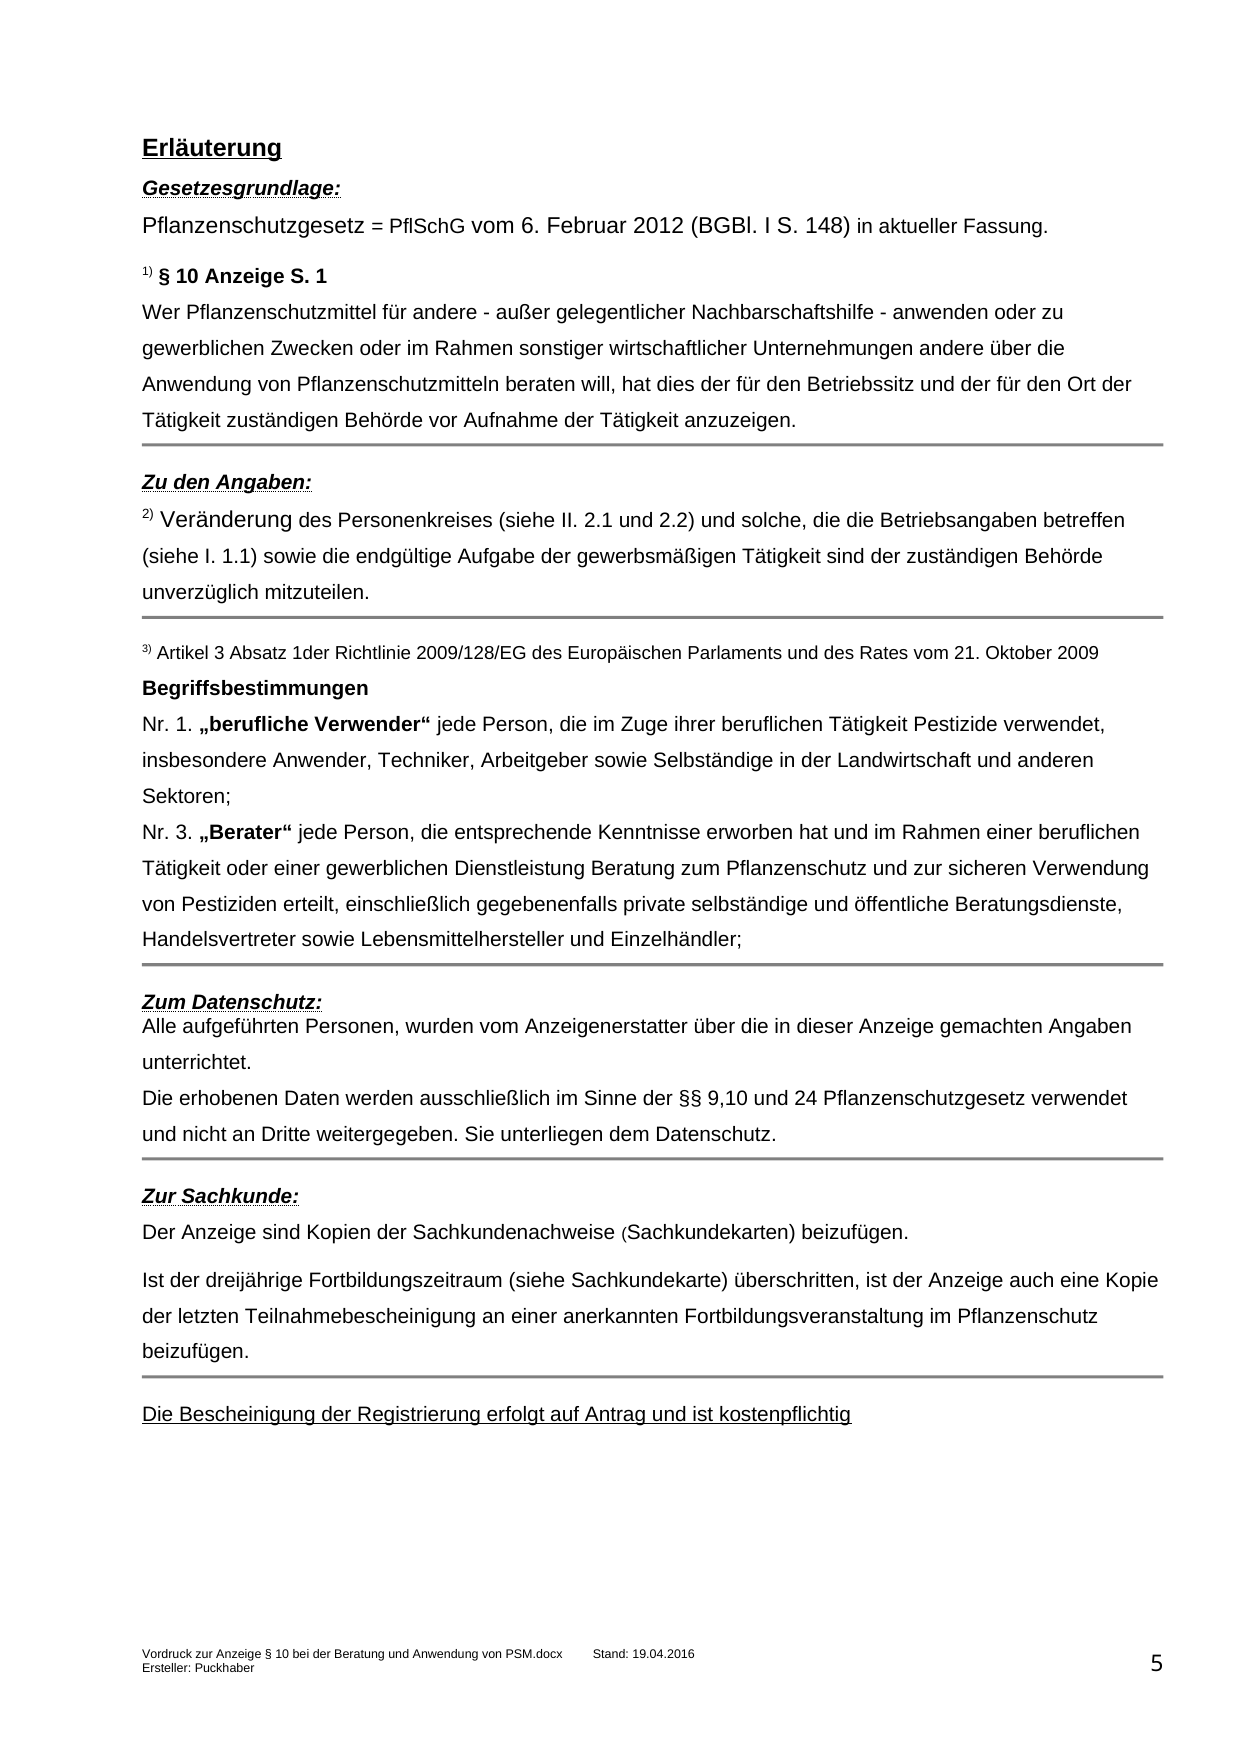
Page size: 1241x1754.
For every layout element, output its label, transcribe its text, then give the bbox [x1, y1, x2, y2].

text Der Anzeige sind Kopien der Sachkundenachweise (Sachkundekarten) beizufügen. [142, 1219, 1163, 1243]
text Wer Pflanzenschutzmittel für andere - außer gelegentlicher Nachbarschaftshilfe - anwenden oder zu gewerblichen Zwecken oder im Rahmen sonstiger wirtschaftlicher Unternehmungen andere über die Anwendung von Pflanzenschutzmitteln beraten will, hat dies der für den Betriebssitz und der für den Ort der Tätigkeit zuständigen Behörde vor Aufnahme der Tätigkeit anzuzeigen. [142, 299, 1163, 431]
text Die Bescheinigung der Registrierung erfolgt auf Antrag und ist kostenpflichtig [142, 1402, 1163, 1426]
subtitle Erläuterung [142, 130, 1163, 163]
text Nr. 3. „Berater“ jede Person, die entsprechende Kenntnisse erworben hat und im Rahmen einer beruflichen Tätigkeit oder einer gewerblichen Dienstleistung Beratung zum Pflanzenschutz und zur sicheren Verwendung von Pestiziden erteilt, einschließlich gegebenenfalls private selbständige und öffentliche Beratungsdienste, Handelsvertreter sowie Lebensmittelhersteller und Einzelhändler; [142, 819, 1163, 951]
text 3) Artikel 3 Absatz 1der Richtlinie 2009/128/EG des Europäischen Parlaments und des Rates vom 21. Oktober 2009 Begriffsbestimmungen Nr. 1. „berufliche Verwender“ jede Person, die im Zuge ihrer beruflichen Tätigkeit Pestizide verwendet, insbesondere Anwender, Techniker, Arbeitgeber sowie Selbständige in der Landwirtschaft und anderen Sektoren; [142, 642, 1163, 807]
text 1) § 10 Anzeige S. 1 [142, 264, 1163, 288]
text Alle aufgeführten Personen, wurden vom Anzeigenerstatter über die in dieser Anzeige gemachten Angaben unterrichtet. Die erhobenen Daten werden ausschließlich im Sinne der §§ 9,10 und 24 Pflanzenschutzgesetz verwendet und nicht an Dritte weitergegeben. Sie unterliegen dem Datenschutz. [142, 1013, 1163, 1145]
text Ist der dreijährige Fortbildungszeitraum (siehe Sachkundekarte) überschritten, ist der Anzeige auch eine Kopie der letzten Teilnahmebescheinigung an einer anerkannten Fortbildungsveranstaltung im Pflanzenschutz beizufügen. [142, 1267, 1163, 1363]
text 2) Veränderung des Personenkreises (siehe II. 2.1 und 2.2) und solche, die die Betriebsangaben betreffen (siehe I. 1.1) sowie die endgültige Aufgabe der gewerbsmäßigen Tätigkeit sind der zuständigen Behörde unverzüglich mitzuteilen. [142, 506, 1163, 604]
text Zur Sachkunde: [142, 1184, 1163, 1208]
text Zum Datenschutz: [142, 989, 1163, 1013]
text Pflanzenschutzgesetz = PflSchG vom 6. Februar 2012 (BGBl. I S. 148) in aktueller Fassung. [142, 212, 1163, 238]
text Gesetzesgrundlage: [142, 176, 1163, 200]
text Zu den Angaben: [142, 470, 1163, 494]
